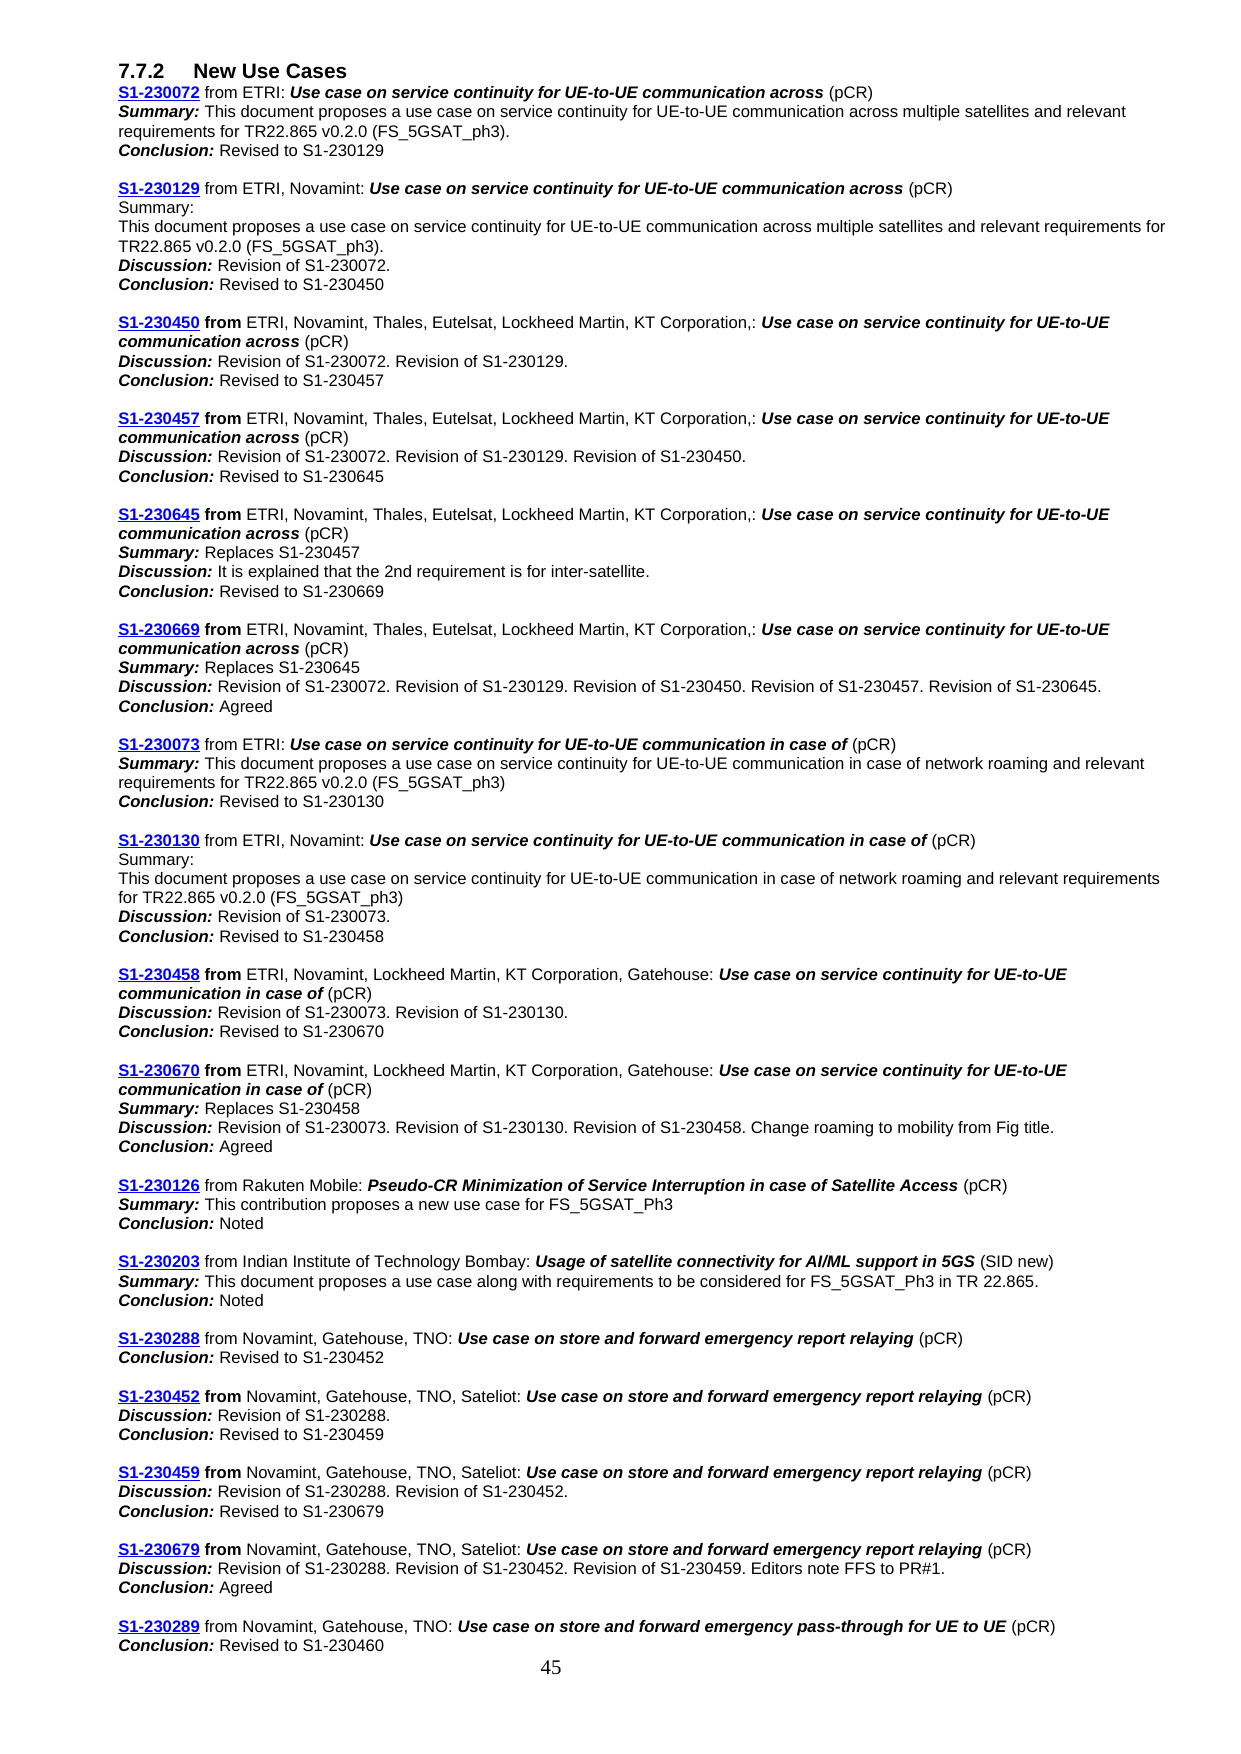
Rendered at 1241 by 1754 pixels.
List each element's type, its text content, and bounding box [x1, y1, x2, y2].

text S1-230073 from ETRI: Use case on service continuity for UE-to-UE communication in case of (pCR) [118, 735, 1166, 754]
text Conclusion: Revised to S1-230670 [118, 1022, 1166, 1041]
text Summary: This contribution proposes a new use case for FS_5GSAT_Ph3 [118, 1195, 1166, 1214]
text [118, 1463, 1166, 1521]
text S1-230457 from ETRI, Novamint, Thales, Eutelsat, Lockheed Martin, KT Corporation,: Use case on service continuity for UE-to-UE communication across (pCR) [118, 409, 1166, 447]
text Conclusion: Revised to S1-230129 [118, 141, 1166, 160]
text S1-230645 from ETRI, Novamint, Thales, Eutelsat, Lockheed Martin, KT Corporation,: Use case on service continuity for UE-to-UE communication across (pCR) [118, 505, 1166, 543]
text Discussion: Revision of S1-230073. Revision of S1-230130. Revision of S1-230458. Change roaming to mobility from Fig title. [118, 1118, 1166, 1137]
text Conclusion: Noted [118, 1291, 1166, 1310]
text S1-230203 from Indian Institute of Technology Bombay: Usage of satellite connectivity for AI/ML support in 5GS (SID new) [118, 1252, 1166, 1271]
text Summary: [118, 198, 1166, 217]
text Discussion: Revision of S1-230072. Revision of S1-230129. [118, 351, 1166, 371]
text Discussion: Revision of S1-230072. Revision of S1-230129. Revision of S1-230450. [118, 447, 1166, 466]
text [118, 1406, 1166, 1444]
text Summary: This document proposes a use case on service continuity for UE-to-UE communication across multiple satellites and relevant requirements for TR22.865 v0.2.0 (FS_5GSAT_ph3). [118, 102, 1166, 141]
text S1-230072 from ETRI: Use case on service continuity for UE-to-UE communication across (pCR) [118, 83, 1166, 102]
text Conclusion: Revised to S1-230457 [118, 371, 1166, 390]
text Conclusion: Revised to S1-230452 [118, 1348, 1166, 1367]
text S1-230670 from ETRI, Novamint, Lockheed Martin, KT Corporation, Gatehouse: Use case on service continuity for UE-to-UE communication in case of (pCR) [118, 1061, 1166, 1099]
text Conclusion: Noted [118, 1214, 1166, 1233]
text Discussion: Revision of S1-230073. Revision of S1-230130. [118, 1003, 1166, 1022]
text Conclusion: Agreed [118, 1137, 1166, 1156]
text S1-230450 from ETRI, Novamint, Thales, Eutelsat, Lockheed Martin, KT Corporation,: Use case on service continuity for UE-to-UE communication across (pCR) [118, 313, 1166, 351]
text Summary: This document proposes a use case on service continuity for UE-to-UE communication in case of network roaming and relevant requirements for TR22.865 v0.2.0 (FS_5GSAT_ph3) [118, 754, 1166, 792]
subtitle 7.7.2 New Use Cases [118, 59, 1166, 83]
text Discussion: Revision of S1-230072. [118, 256, 1166, 275]
text S1-230126 from Rakuten Mobile: Pseudo-CR Minimization of Service Interruption in case of Satellite Access (pCR) [118, 1176, 1166, 1195]
text Conclusion: Revised to S1-230645 [118, 466, 1166, 486]
text Discussion: Revision of S1-230072. Revision of S1-230129. Revision of S1-230450. Revision of S1-230457. Revision of S1-230645. [118, 677, 1166, 696]
text Summary: Replaces S1-230645 [118, 658, 1166, 677]
text Conclusion: Revised to S1-230458 [118, 926, 1166, 946]
text Conclusion: Agreed [118, 696, 1166, 716]
text S1-230129 from ETRI, Novamint: Use case on service continuity for UE-to-UE communication across (pCR) [118, 179, 1166, 198]
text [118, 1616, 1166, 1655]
text Conclusion: Revised to S1-230669 [118, 581, 1166, 601]
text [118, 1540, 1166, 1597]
text S1-230458 from ETRI, Novamint, Lockheed Martin, KT Corporation, Gatehouse: Use case on service continuity for UE-to-UE communication in case of (pCR) [118, 965, 1166, 1003]
text Summary: [118, 850, 1166, 869]
text This document proposes a use case on service continuity for UE-to-UE communication in case of network roaming and relevant requirements for TR22.865 v0.2.0 (FS_5GSAT_ph3) [118, 869, 1166, 907]
text Summary: Replaces S1-230458 [118, 1099, 1166, 1118]
text Summary: This document proposes a use case along with requirements to be considered for FS_5GSAT_Ph3 in TR 22.865. [118, 1271, 1166, 1291]
text This document proposes a use case on service continuity for UE-to-UE communication across multiple satellites and relevant requirements for TR22.865 v0.2.0 (FS_5GSAT_ph3). [118, 217, 1166, 256]
text S1-230130 from ETRI, Novamint: Use case on service continuity for UE-to-UE communication in case of (pCR) [118, 831, 1166, 850]
text S1-230288 from Novamint, Gatehouse, TNO: Use case on store and forward emergency report relaying (pCR) [118, 1329, 1166, 1348]
text Conclusion: Revised to S1-230130 [118, 792, 1166, 811]
text S1-230669 from ETRI, Novamint, Thales, Eutelsat, Lockheed Martin, KT Corporation,: Use case on service continuity for UE-to-UE communication across (pCR) [118, 620, 1166, 658]
text Summary: Replaces S1-230457 [118, 543, 1166, 562]
text Discussion: Revision of S1-230073. [118, 907, 1166, 926]
text S1-230452 from Novamint, Gatehouse, TNO, Sateliot: Use case on store and forward emergency report relaying (pCR) [118, 1386, 1166, 1406]
text Discussion: It is explained that the 2nd requirement is for inter-satellite. [118, 562, 1166, 581]
text Conclusion: Revised to S1-230450 [118, 275, 1166, 294]
